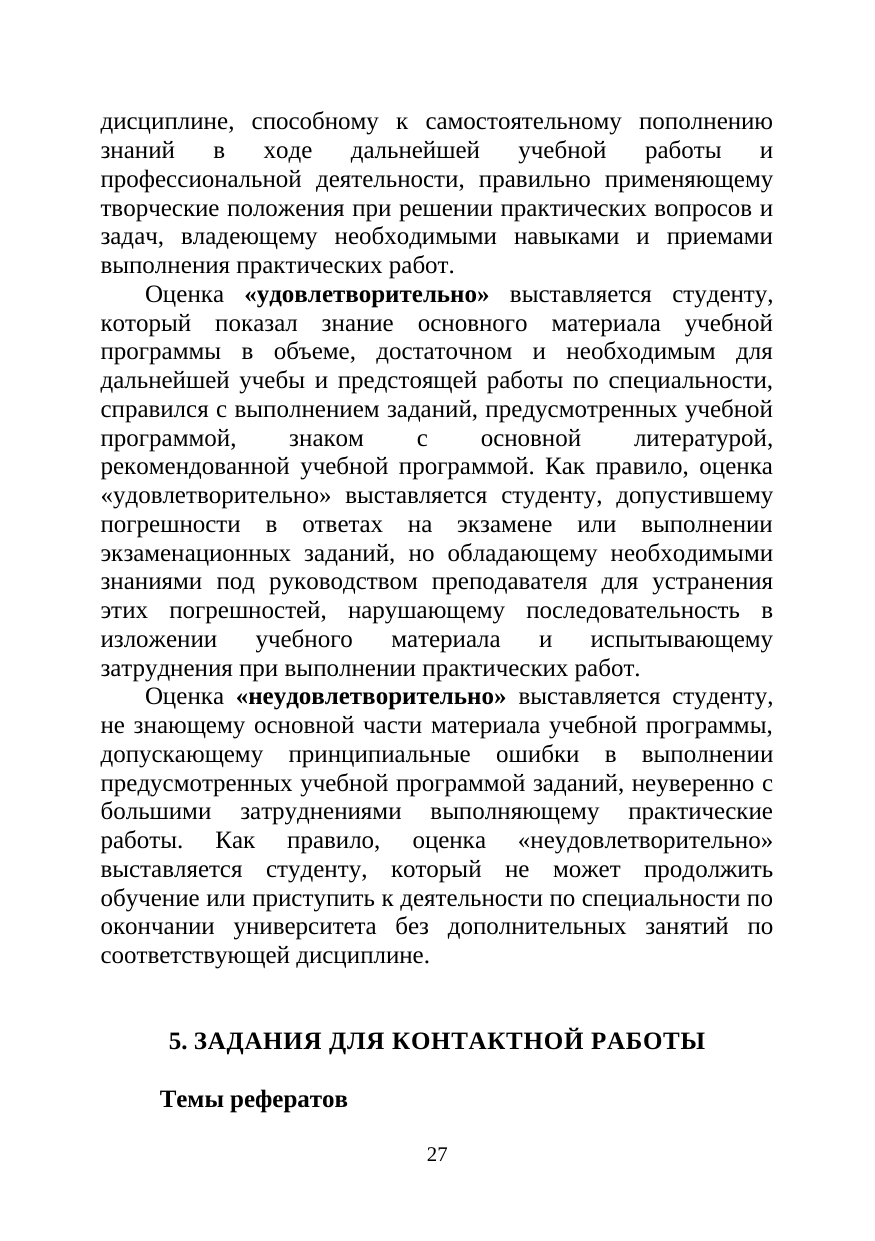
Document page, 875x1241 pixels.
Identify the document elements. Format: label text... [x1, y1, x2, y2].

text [100, 106, 774, 279]
text Темы рефератов [100, 1084, 774, 1113]
text Оценка «неудовлетворительно» выставляется студенту, не знающему основной части материала учебной программы, допускающему принципиальные ошибки в выполнении предусмотренных учебной программой заданий, неуверенно с большими затруднениями выполняющему практические работы. Как правило, оценка «неудовлетворительно» выставляется студенту, который не может продолжить обучение или приступить к деятельности по специальности по окончании университета без дополнительных занятий по соответствующей дисциплине. [100, 681, 774, 969]
text Оценка «удовлетворительно» выставляется студенту, который показал знание основного материала учебной программы в объеме, достаточном и необходимым для дальнейшей учебы и предстоящей работы по специальности, справился с выполнением заданий, предусмотренных учебной программой, знаком с основной литературой, рекомендованной учебной программой. Как правило, оценка «удовлетворительно» выставляется студенту, допустившему погрешности в ответах на экзамене или выполнении экзаменационных заданий, но обладающему необходимыми знаниями под руководством преподавателя для устранения этих погрешностей, нарушающему последовательность в изложении учебного материала и испытывающему затруднения при выполнении практических работ. [100, 279, 774, 681]
text 5. ЗАДАНИЯ ДЛЯ КОНТАКТНОЙ РАБОТЫ [100, 1026, 774, 1055]
